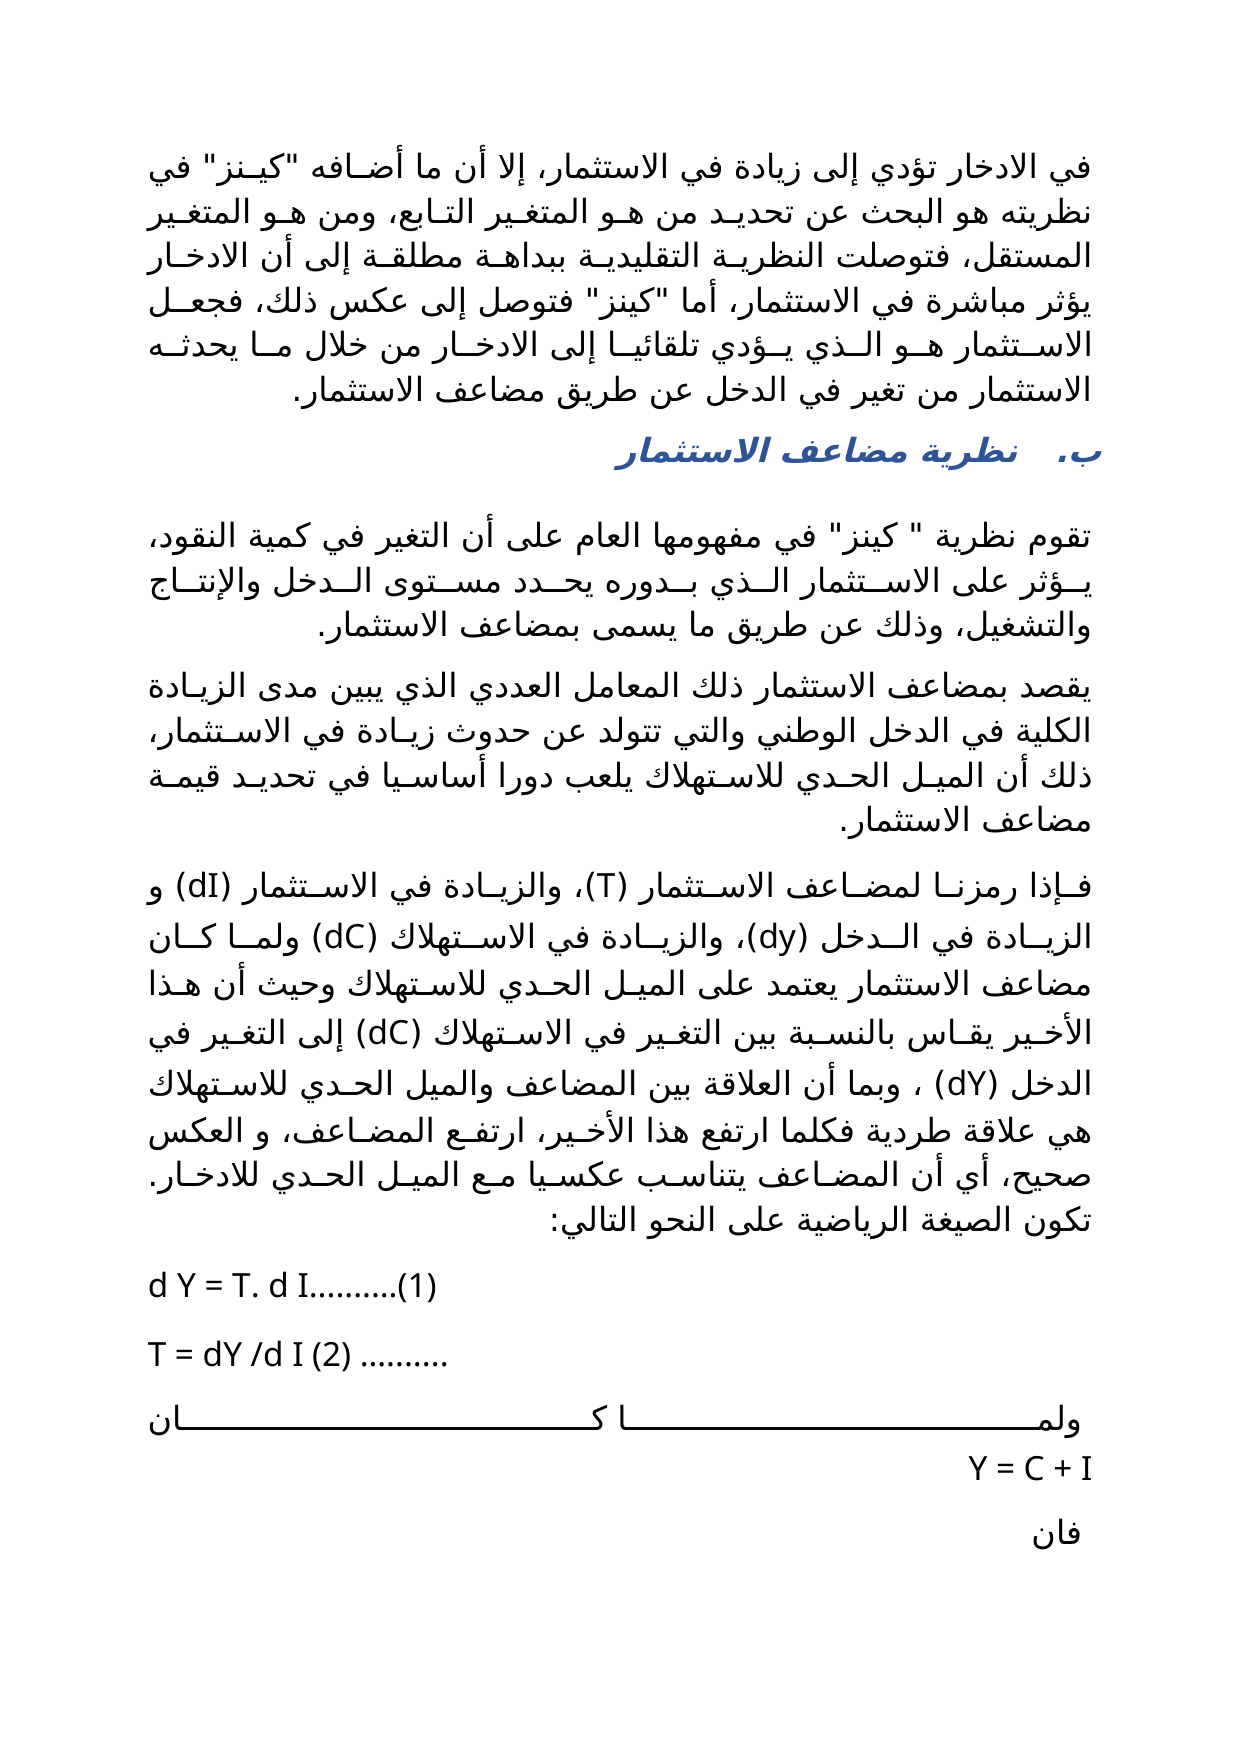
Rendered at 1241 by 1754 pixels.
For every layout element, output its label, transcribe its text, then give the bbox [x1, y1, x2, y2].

subtitle نظرية مضاعف الاستثمار [148, 432, 1055, 471]
text فإذا رمزنا لمضاعف الاستثمار (T)، والزيادة في الاستثمار (dI) و الزيادة في الدخل (dy)، والزيادة في الاستهلاك (dC) ولما كان مضاعف الاستثمار يعتمد على الميل الحدي للاستهلاك وحيث أن هذا الأخير يقاس بالنسبة بين التغير في الاستهلاك (dC) إلى التغير في الدخل (dY) ، وبما أن العلاقة بين المضاعف والميل الحدي للاستهلاك هي علاقة طردية فكلما ارتفع هذا الأخير، ارتفع المضاعف، و العكس صحيح، أي أن المضاعف يتناسب عكسيا مع الميل الحدي للادخار. تكون الصيغة الرياضية على النحو التالي: [148, 862, 1093, 1239]
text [148, 148, 1093, 409]
text يقصد بمضاعف الاستثمار ذلك المعامل العددي الذي يبين مدى الزيادة الكلية في الدخل الوطني والتي تتولد عن حدوث زيادة في الاستثمار، ذلك أن الميل الحدي للاستهلاك يلعب دورا أساسيا في تحديد قيمة مضاعف الاستثمار. [148, 667, 1093, 839]
text تقوم نظرية " كينز" في مفهومها العام على أن التغير في كمية النقود، يؤثر على الاستثمار الذي بدوره يحدد مستوى الدخل والإنتاج والتشغيل، وذلك عن طريق ما يسمى بمضاعف الاستثمار. [148, 516, 1093, 644]
text d Y = T. d I.......…(1) [148, 1261, 1093, 1307]
text T = dY /d I (2) …....... [148, 1330, 1093, 1376]
text فان [148, 1514, 1093, 1552]
text ولما كان Y = C + I [148, 1399, 1093, 1490]
